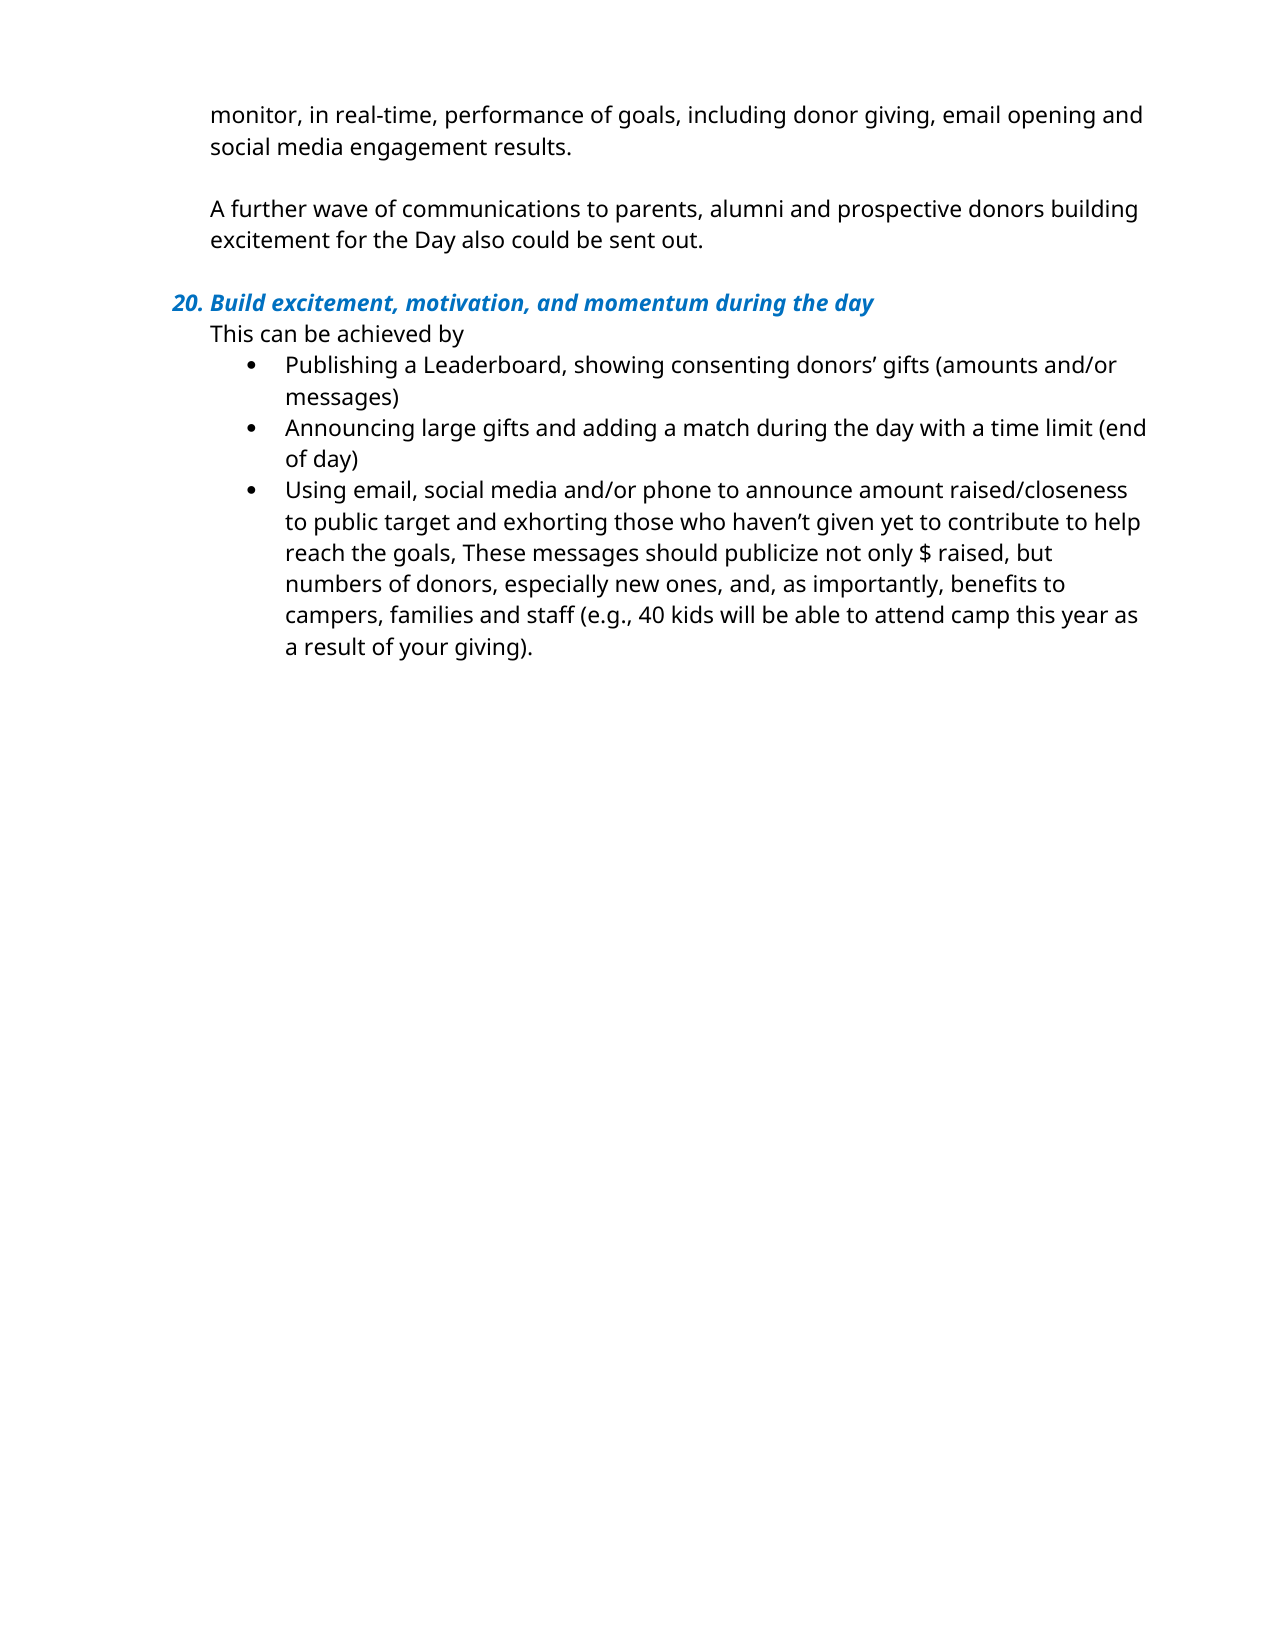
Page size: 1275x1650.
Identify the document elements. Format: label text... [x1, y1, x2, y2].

list Using email, social media and/or phone to announce amount raised/closeness to public target and exhorting those who haven’t given yet to contribute to help reach the goals, These messages should publicize not only $ raised, but numbers of donors, especially new ones, and, as importantly, benefits to campers, families and staff (e.g., 40 kids will be able to attend camp this year as a result of your giving). [247, 474, 1155, 662]
list Build excitement, motivation, and momentum during the day [172, 287, 1155, 318]
text This can be achieved by [210, 318, 1155, 349]
list Publishing a Leaderboard, showing consenting donors’ gifts (amounts and/or messages) [247, 349, 1155, 412]
list Announcing large gifts and adding a match during the day with a time limit (end of day) [247, 412, 1155, 474]
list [210, 99, 1155, 162]
list A further wave of communications to parents, alumni and prospective donors building excitement for the Day also could be sent out. [210, 193, 1155, 255]
